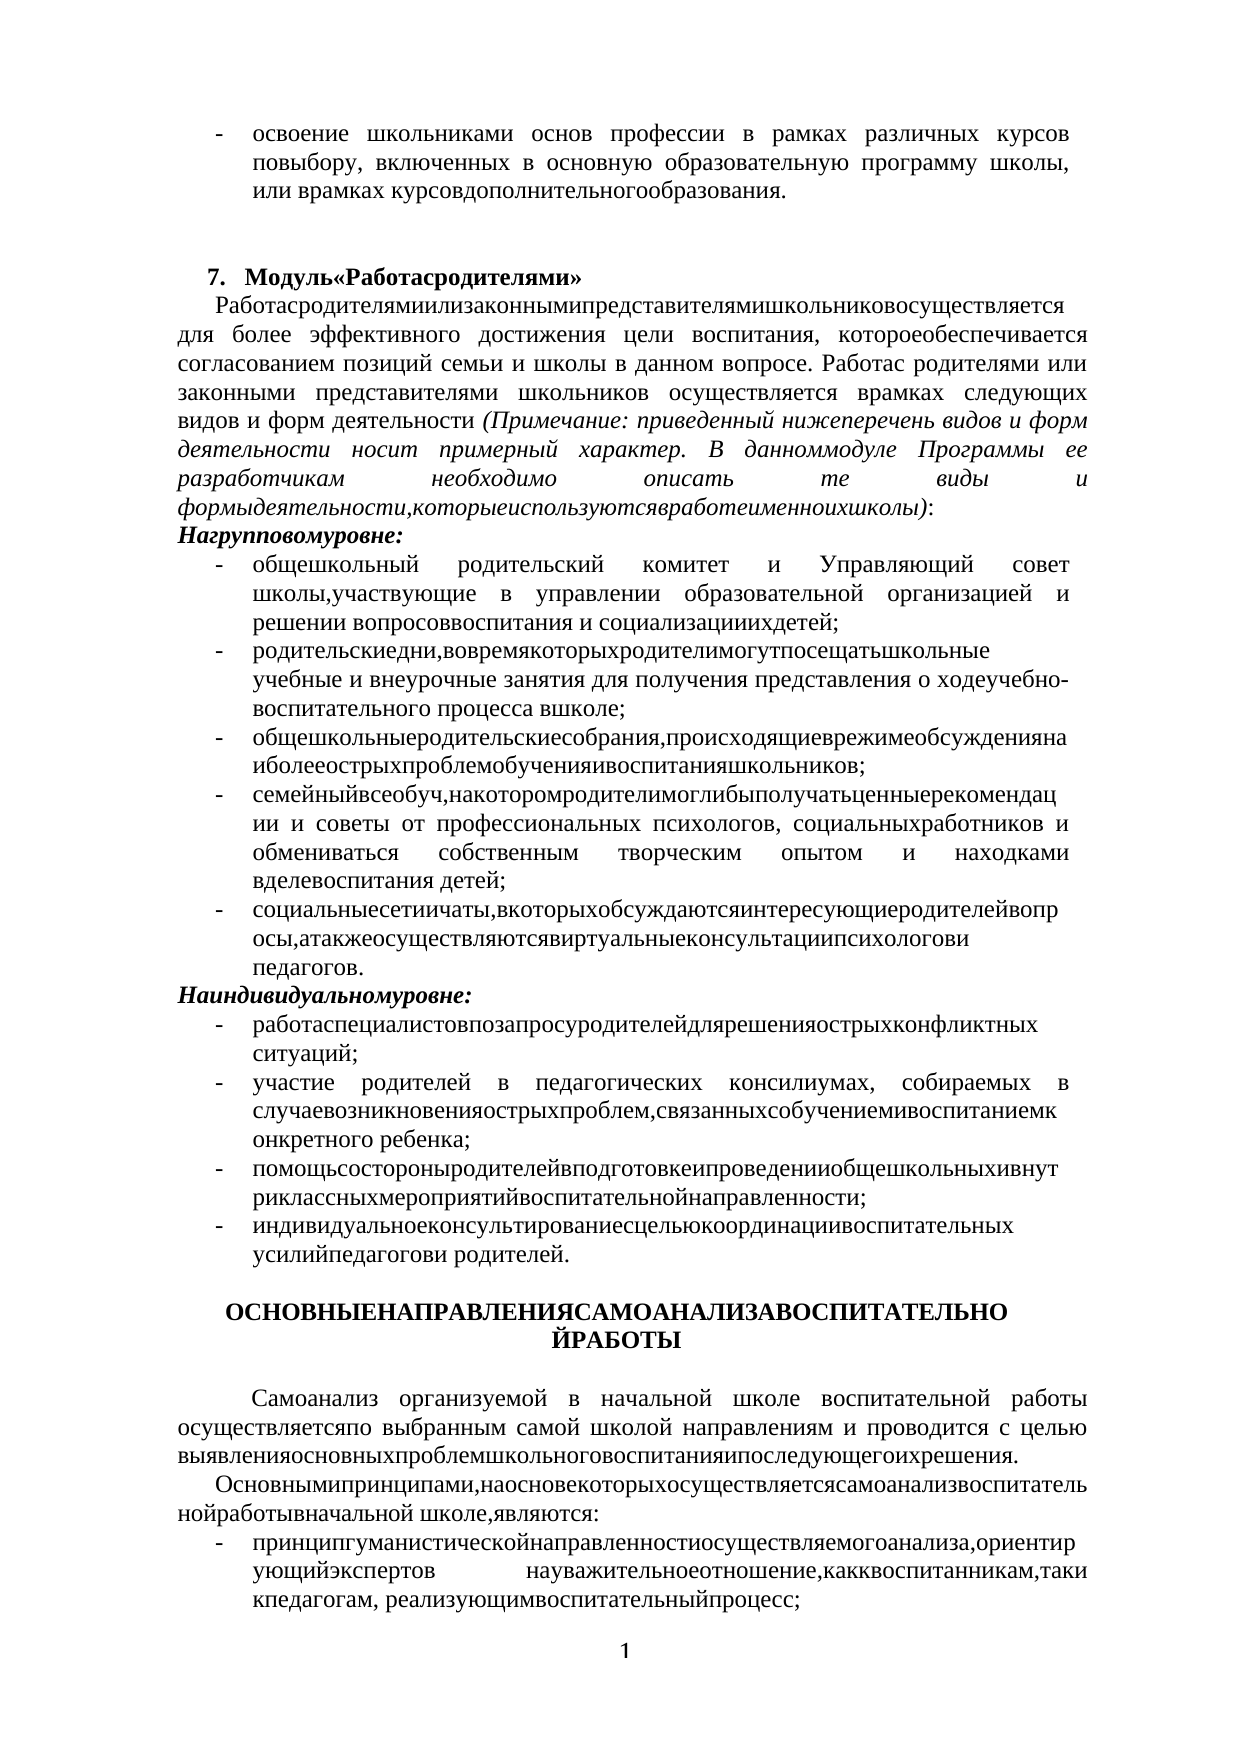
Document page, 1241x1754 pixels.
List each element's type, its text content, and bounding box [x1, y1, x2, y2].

text Нагрупповомуровне: [177, 521, 1152, 549]
text Наиндивидуальномуровне: [177, 981, 1152, 1009]
list участие родителей в педагогических консилиумах, собираемых в случаевозникновенияострыхпроблем,связанныхсобучениемивоспитаниемконкретного ребенка; [215, 1067, 1070, 1153]
text Самоанализ организуемой в начальной школе воспитательной работы осуществляетсяпо выбранным самой школой направлениям и проводится с целью выявленияосновныхпроблемшкольноговоспитанияипоследующегоихрешения. [177, 1383, 1088, 1469]
list работаспециалистовпозапросуродителейдлярешенияострыхконфликтных ситуаций; [215, 1009, 1070, 1067]
list общешкольныеродительскиесобрания,происходящиеврежимеобсуждениянаиболееострыхпроблемобученияивоспитанияшкольников; [215, 722, 1070, 779]
list общешкольный родительский комитет и Управляющий совет школы,участвующие в управлении образовательной организацией и решении вопросоввоспитания и социализацииихдетей; [215, 549, 1070, 636]
list индивидуальноеконсультированиеcцельюкоординациивоспитательных усилийпедагогови родителей. [215, 1211, 1069, 1268]
text Основнымипринципами,наосновекоторыхосуществляетсясамоанализвоспитательнойработывначальной школе,являются: [177, 1469, 1089, 1527]
list принципгуманистическойнаправленностиосуществляемогоанализа,ориентирующийэкспертов науважительноеотношение,какквоспитанникам,таки кпедагогам, реализующимвоспитательныйпроцесс; [215, 1527, 1088, 1613]
list родительскиедни,вовремякоторыхродителимогутпосещатьшкольные учебные и внеурочные занятия для получения представления о ходеучебно-воспитательного процесса вшколе; [215, 636, 1070, 722]
list помощьсостороныродителейвподготовкеипроведенииобщешкольныхивнутриклассныхмероприятийвоспитательнойнаправленности; [215, 1153, 1070, 1211]
list освоение школьниками основ профессии в рамках различных курсов повыбору, включенных в основную образовательную программу школы, или врамках курсовдополнительногообразования. [215, 118, 1070, 204]
text Работасродителямиилизаконнымипредставителямишкольниковосуществляется для более эффективного достижения цели воспитания, котороеобеспечивается согласованием позиций семьи и школы в данном вопросе. Работас родителями или законными представителями школьников осуществляется врамках следующих видов и форм деятельности (Примечание: приведенный нижеперечень видов и форм деятельности носит примерный характер. В данноммодуле Программы ее разработчикам необходимо описать те виды и формыдеятельности,которыеиспользуютсявработеименноихшколы): [177, 291, 1088, 521]
text ОСНОВНЫЕНАПРАВЛЕНИЯСАМОАНАЛИЗАВОСПИТАТЕЛЬНОЙРАБОТЫ [177, 1297, 1056, 1354]
list семейныйвсеобуч,накоторомродителимоглибыполучатьценныерекомендации и советы от профессиональных психологов, социальныхработников и обмениваться собственным творческим опытом и находками вделевоспитания детей; [215, 779, 1070, 894]
list Модуль«Работасродителями» [207, 262, 1152, 291]
list социальныесетиичаты,вкоторыхобсуждаютсяинтересующиеродителейвопросы,атакжеосуществляютсявиртуальныеконсультациипсихологови педагогов. [215, 894, 1070, 981]
